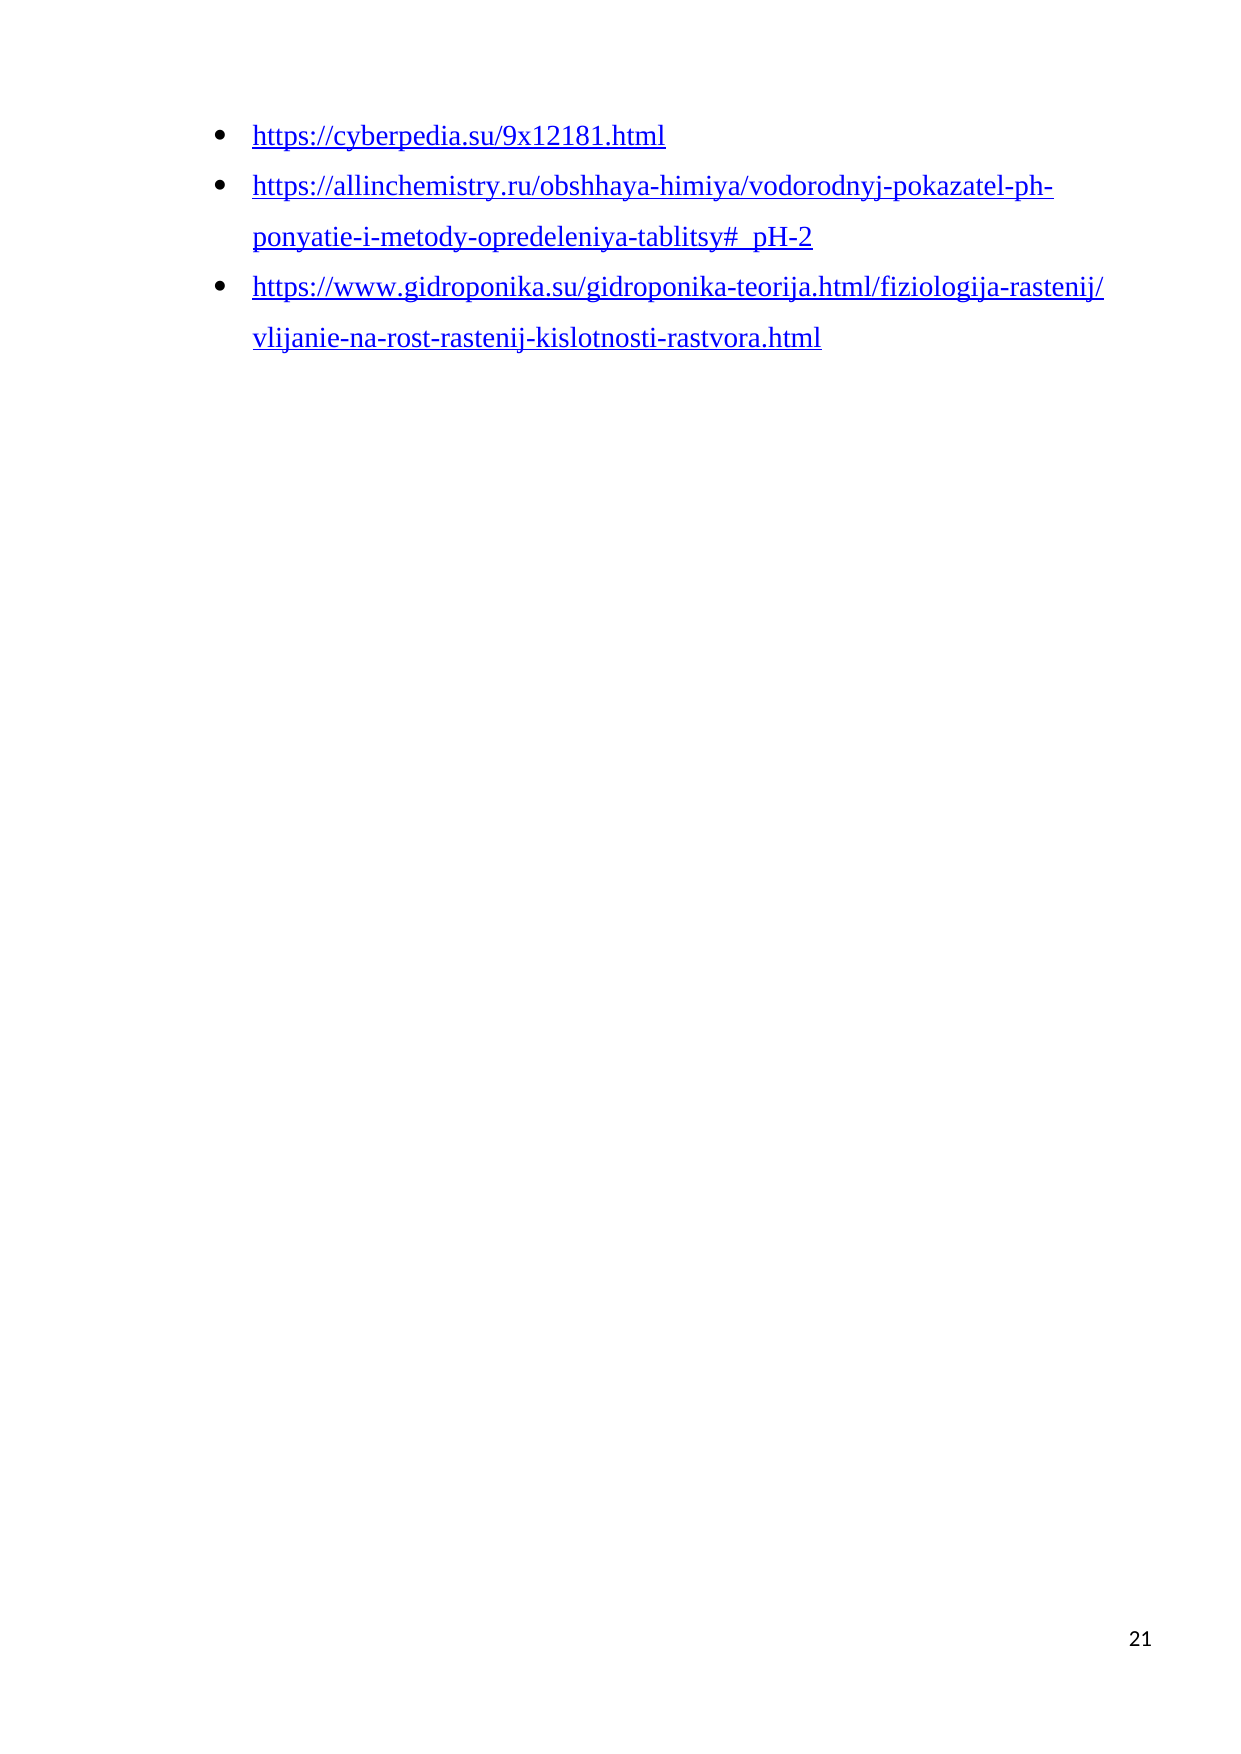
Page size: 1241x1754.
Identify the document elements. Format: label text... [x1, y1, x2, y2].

list https://www.gidroponika.su/gidroponika-teorija.html/fiziologija-rastenij/vlijanie-na-rost-rastenij-kislotnosti-rastvora.html [215, 269, 1152, 353]
list https://allinchemistry.ru/obshhaya-himiya/vodorodnyj-pokazatel-ph-ponyatie-i-metody-opredeleniya-tablitsy#_pH-2 [215, 168, 1152, 252]
list https://cyberpedia.su/9x12181.html [215, 118, 1152, 152]
